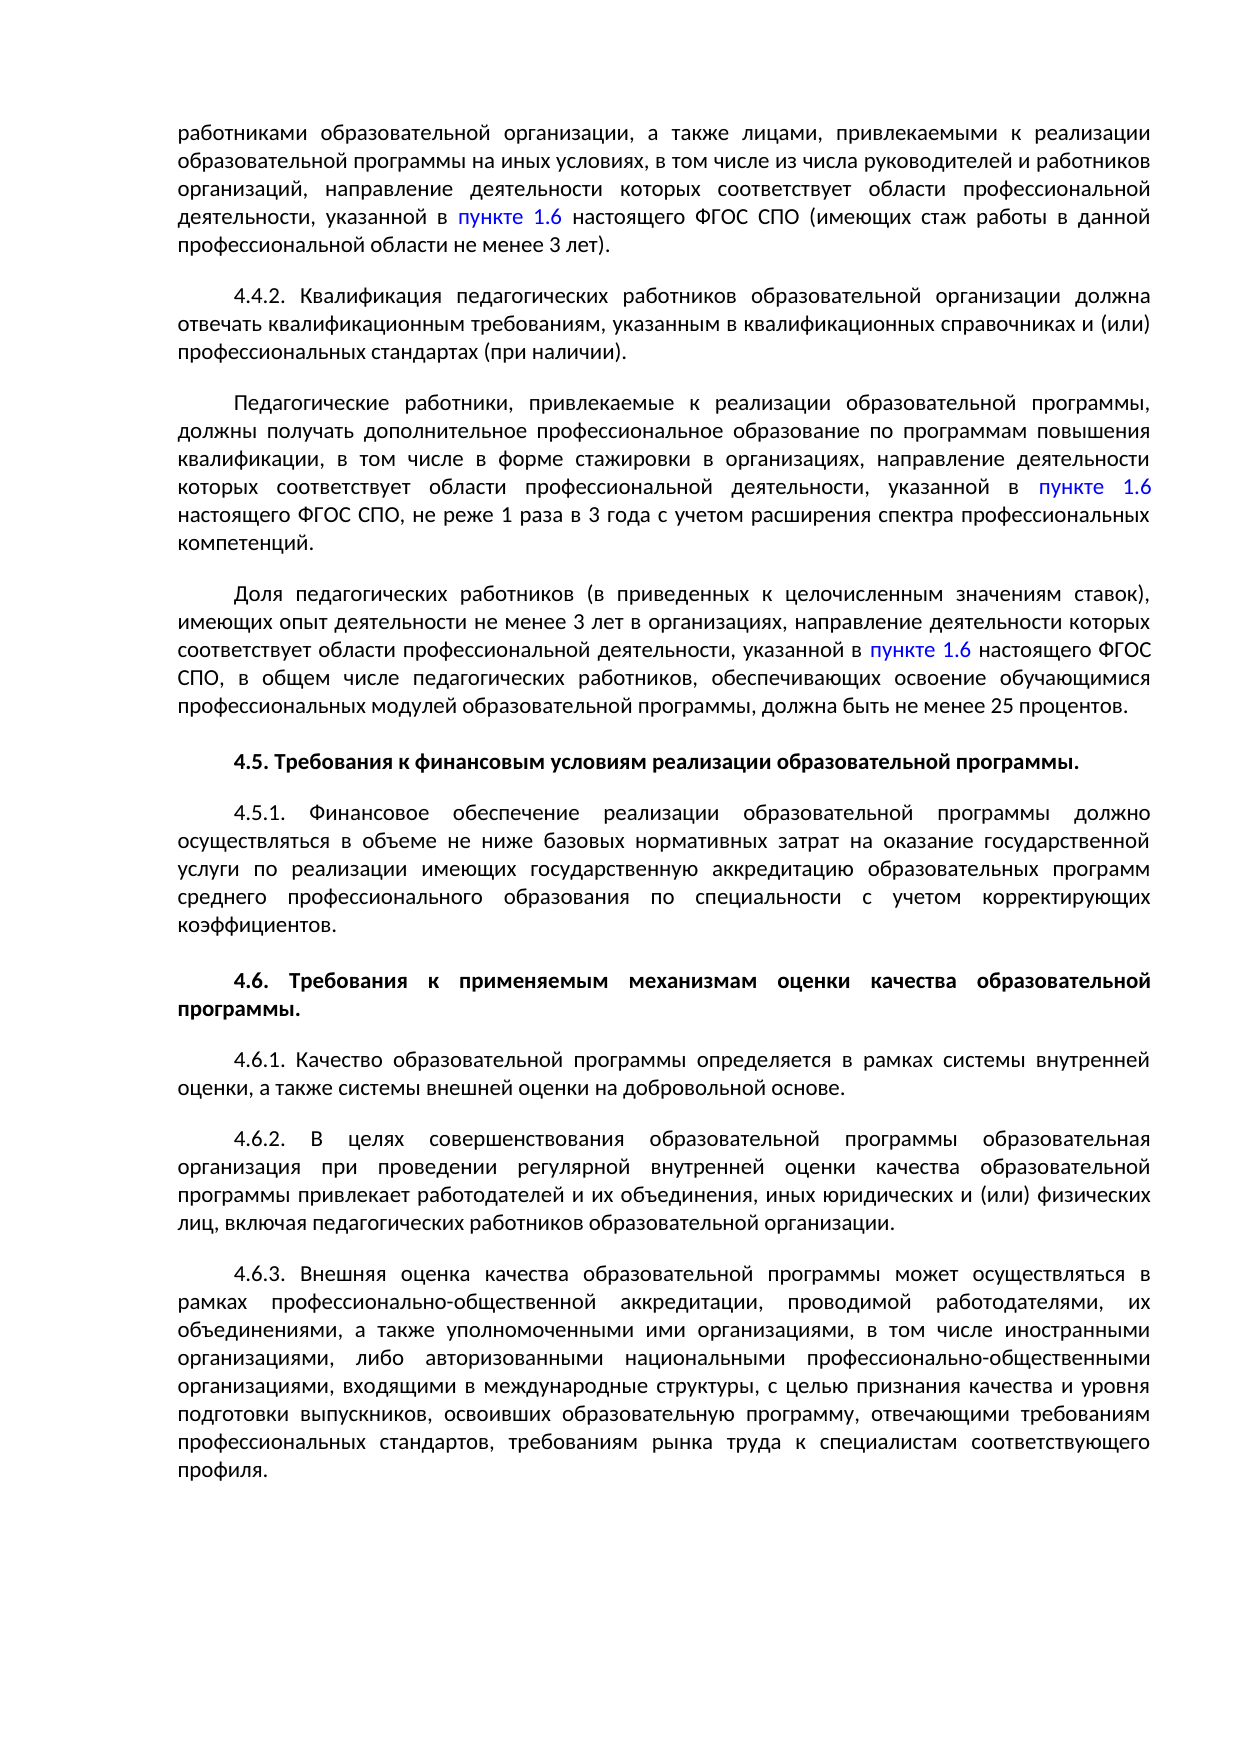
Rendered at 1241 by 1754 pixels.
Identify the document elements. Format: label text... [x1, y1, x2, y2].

title 4.6. Требования к применяемым механизмам оценки качества образовательной программы. [177, 966, 1152, 1022]
text Доля педагогических работников (в приведенных к целочисленным значениям ставок), имеющих опыт деятельности не менее 3 лет в организациях, направление деятельности которых соответствует области профессиональной деятельности, указанной в пункте 1.6 настоящего ФГОС СПО, в общем числе педагогических работников, обеспечивающих освоение обучающимися профессиональных модулей образовательной программы, должна быть не менее 25 процентов. [177, 579, 1152, 719]
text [177, 118, 1152, 258]
text 4.5.1. Финансовое обеспечение реализации образовательной программы должно осуществляться в объеме не ниже базовых нормативных затрат на оказание государственной услуги по реализации имеющих государственную аккредитацию образовательных программ среднего профессионального образования по специальности с учетом корректирующих коэффициентов. [177, 798, 1152, 938]
text 4.6.3. Внешняя оценка качества образовательной программы может осуществляться в рамках профессионально-общественной аккредитации, проводимой работодателями, их объединениями, а также уполномоченными ими организациями, в том числе иностранными организациями, либо авторизованными национальными профессионально-общественными организациями, входящими в международные структуры, с целью признания качества и уровня подготовки выпускников, освоивших образовательную программу, отвечающими требованиям профессиональных стандартов, требованиям рынка труда к специалистам соответствующего профиля. [177, 1259, 1152, 1483]
title 4.5. Требования к финансовым условиям реализации образовательной программы. [177, 747, 1152, 775]
text 4.6.1. Качество образовательной программы определяется в рамках системы внутренней оценки, а также системы внешней оценки на добровольной основе. [177, 1045, 1152, 1101]
text 4.4.2. Квалификация педагогических работников образовательной организации должна отвечать квалификационным требованиям, указанным в квалификационных справочниках и (или) профессиональных стандартах (при наличии). [177, 281, 1152, 365]
text Педагогические работники, привлекаемые к реализации образовательной программы, должны получать дополнительное профессиональное образование по программам повышения квалификации, в том числе в форме стажировки в организациях, направление деятельности которых соответствует области профессиональной деятельности, указанной в пункте 1.6 настоящего ФГОС СПО, не реже 1 раза в 3 года с учетом расширения спектра профессиональных компетенций. [177, 388, 1152, 556]
text 4.6.2. В целях совершенствования образовательной программы образовательная организация при проведении регулярной внутренней оценки качества образовательной программы привлекает работодателей и их объединения, иных юридических и (или) физических лиц, включая педагогических работников образовательной организации. [177, 1124, 1152, 1236]
